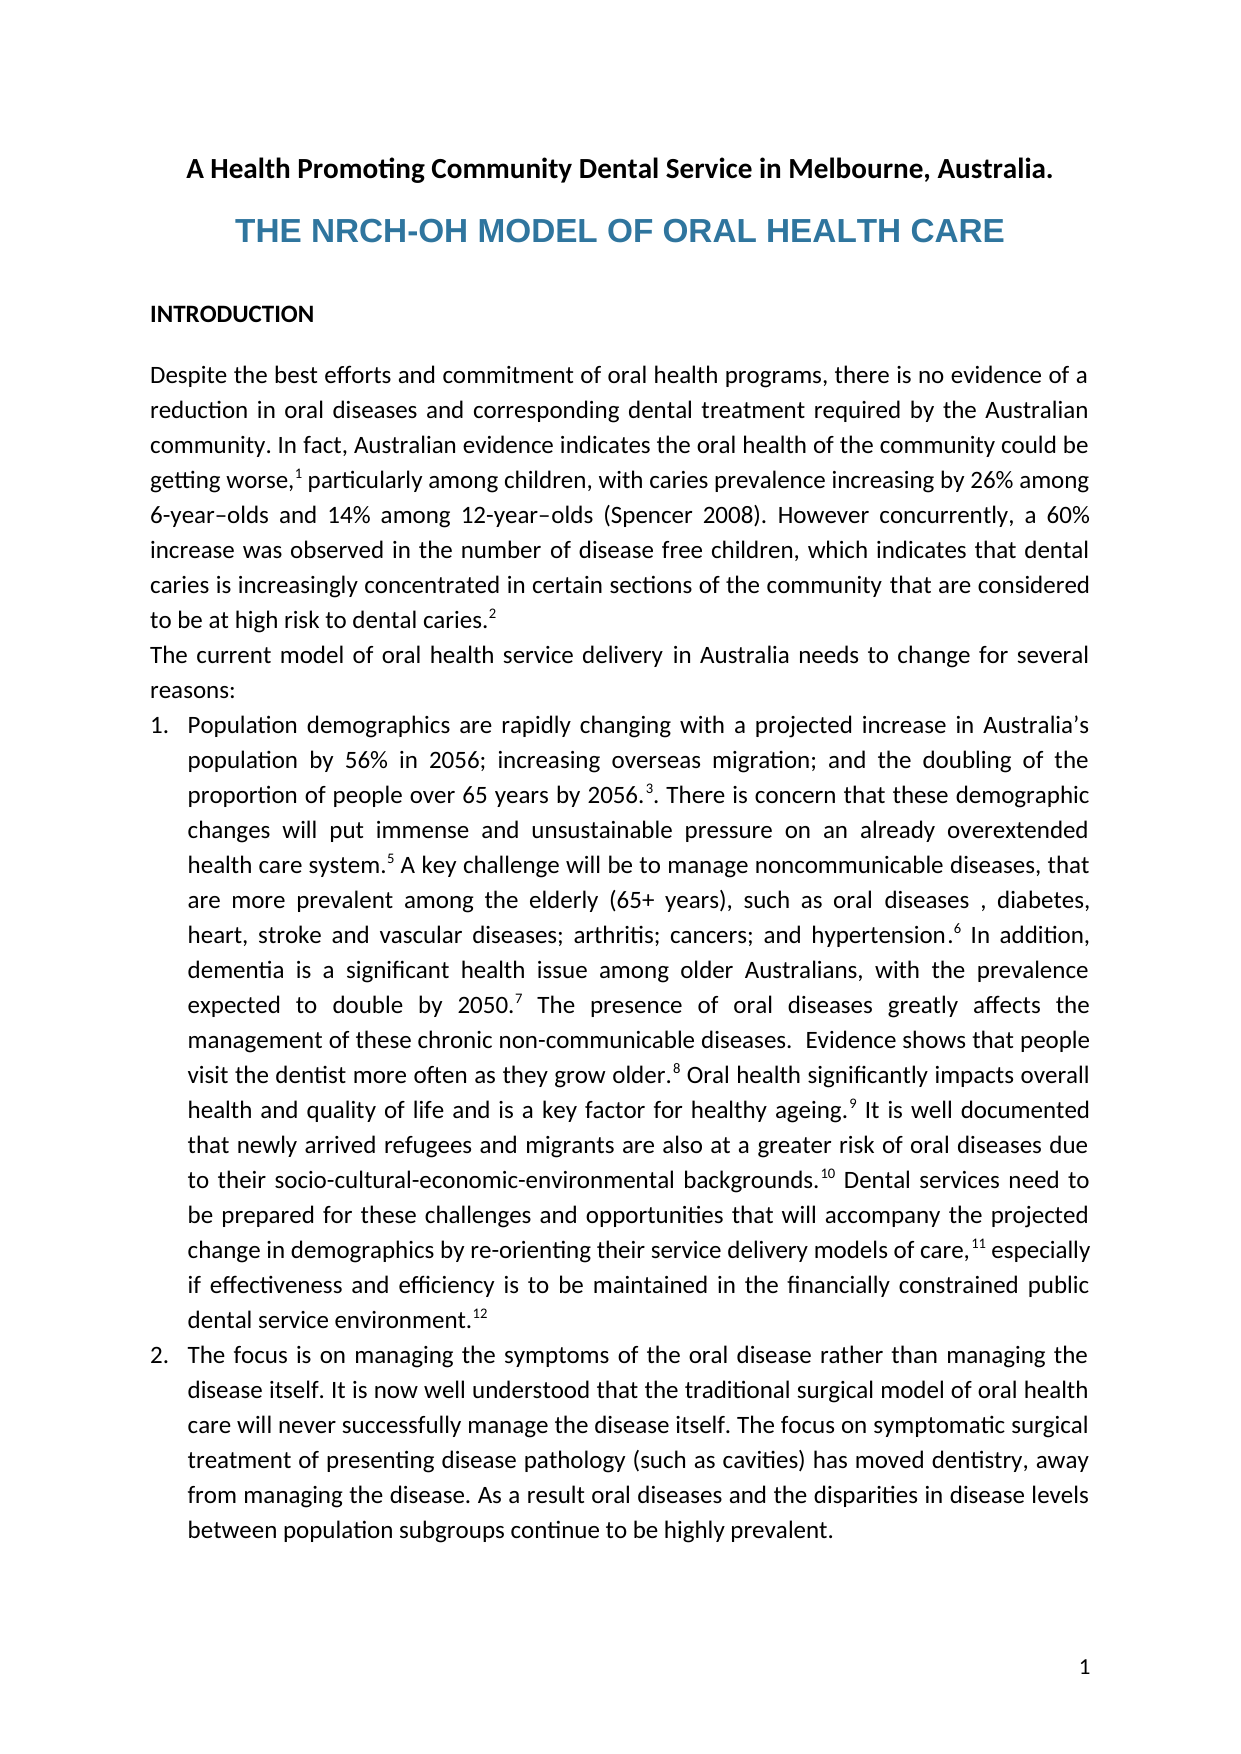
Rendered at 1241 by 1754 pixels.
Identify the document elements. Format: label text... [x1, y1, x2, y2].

text The current model of oral health service delivery in Australia needs to change for several reasons: [150, 640, 1090, 705]
list The focus is on managing the symptoms of the oral disease rather than managing the disease itself. It is now well understood that the traditional surgical model of oral health care will never successfully manage the disease itself. The focus on symptomatic surgical treatment of presenting disease pathology (such as cavities) has moved dentistry, away from managing the disease. As a result oral diseases and the disparities in disease levels between population subgroups continue to be highly prevalent. [150, 1340, 1090, 1545]
text INTRODUCTION [150, 299, 1090, 329]
list Population demographics are rapidly changing with a projected increase in Australia’s population by 56% in 2056; increasing overseas migration; and the doubling of the proportion of people over 65 years by 2056.3. There is concern that these demographic changes will put immense and unsustainable pressure on an already overextended health care system.5 A key challenge will be to manage noncommunicable diseases, that are more prevalent among the elderly (65+ years), such as oral diseases , diabetes, heart, stroke and vascular diseases; arthritis; cancers; and hypertension.6 In addition, dementia is a significant health issue among older Australians, with the prevalence expected to double by 2050.7 The presence of oral diseases greatly affects the management of these chronic non-communicable diseases. Evidence shows that people visit the dentist more often as they grow older.8 Oral health significantly impacts overall health and quality of life and is a key factor for healthy ageing.9 It is well documented that newly arrived refugees and migrants are also at a greater risk of oral diseases due to their socio-cultural-economic-environmental backgrounds.10 Dental services need to be prepared for these challenges and opportunities that will accompany the projected change in demographics by re-orienting their service delivery models of care,11 especially if effectiveness and efficiency is to be maintained in the financially constrained public dental service environment.12 [150, 710, 1090, 1335]
text Despite the best efforts and commitment of oral health programs, there is no evidence of a reduction in oral diseases and corresponding dental treatment required by the Australian community. In fact, Australian evidence indicates the oral health of the community could be getting worse,1 particularly among children, with caries prevalence increasing by 26% among 6-year–olds and 14% among 12-year–olds (Spencer 2008). However concurrently, a 60% increase was observed in the number of disease free children, which indicates that dental caries is increasingly concentrated in certain sections of the community that are considered to be at high risk to dental caries.2 [150, 360, 1090, 635]
text A Health Promoting Community Dental Service in Melbourne, Australia. [150, 150, 1090, 186]
subtitle THE NRCH-OH MODEL OF ORAL HEALTH CARE [150, 211, 1090, 249]
